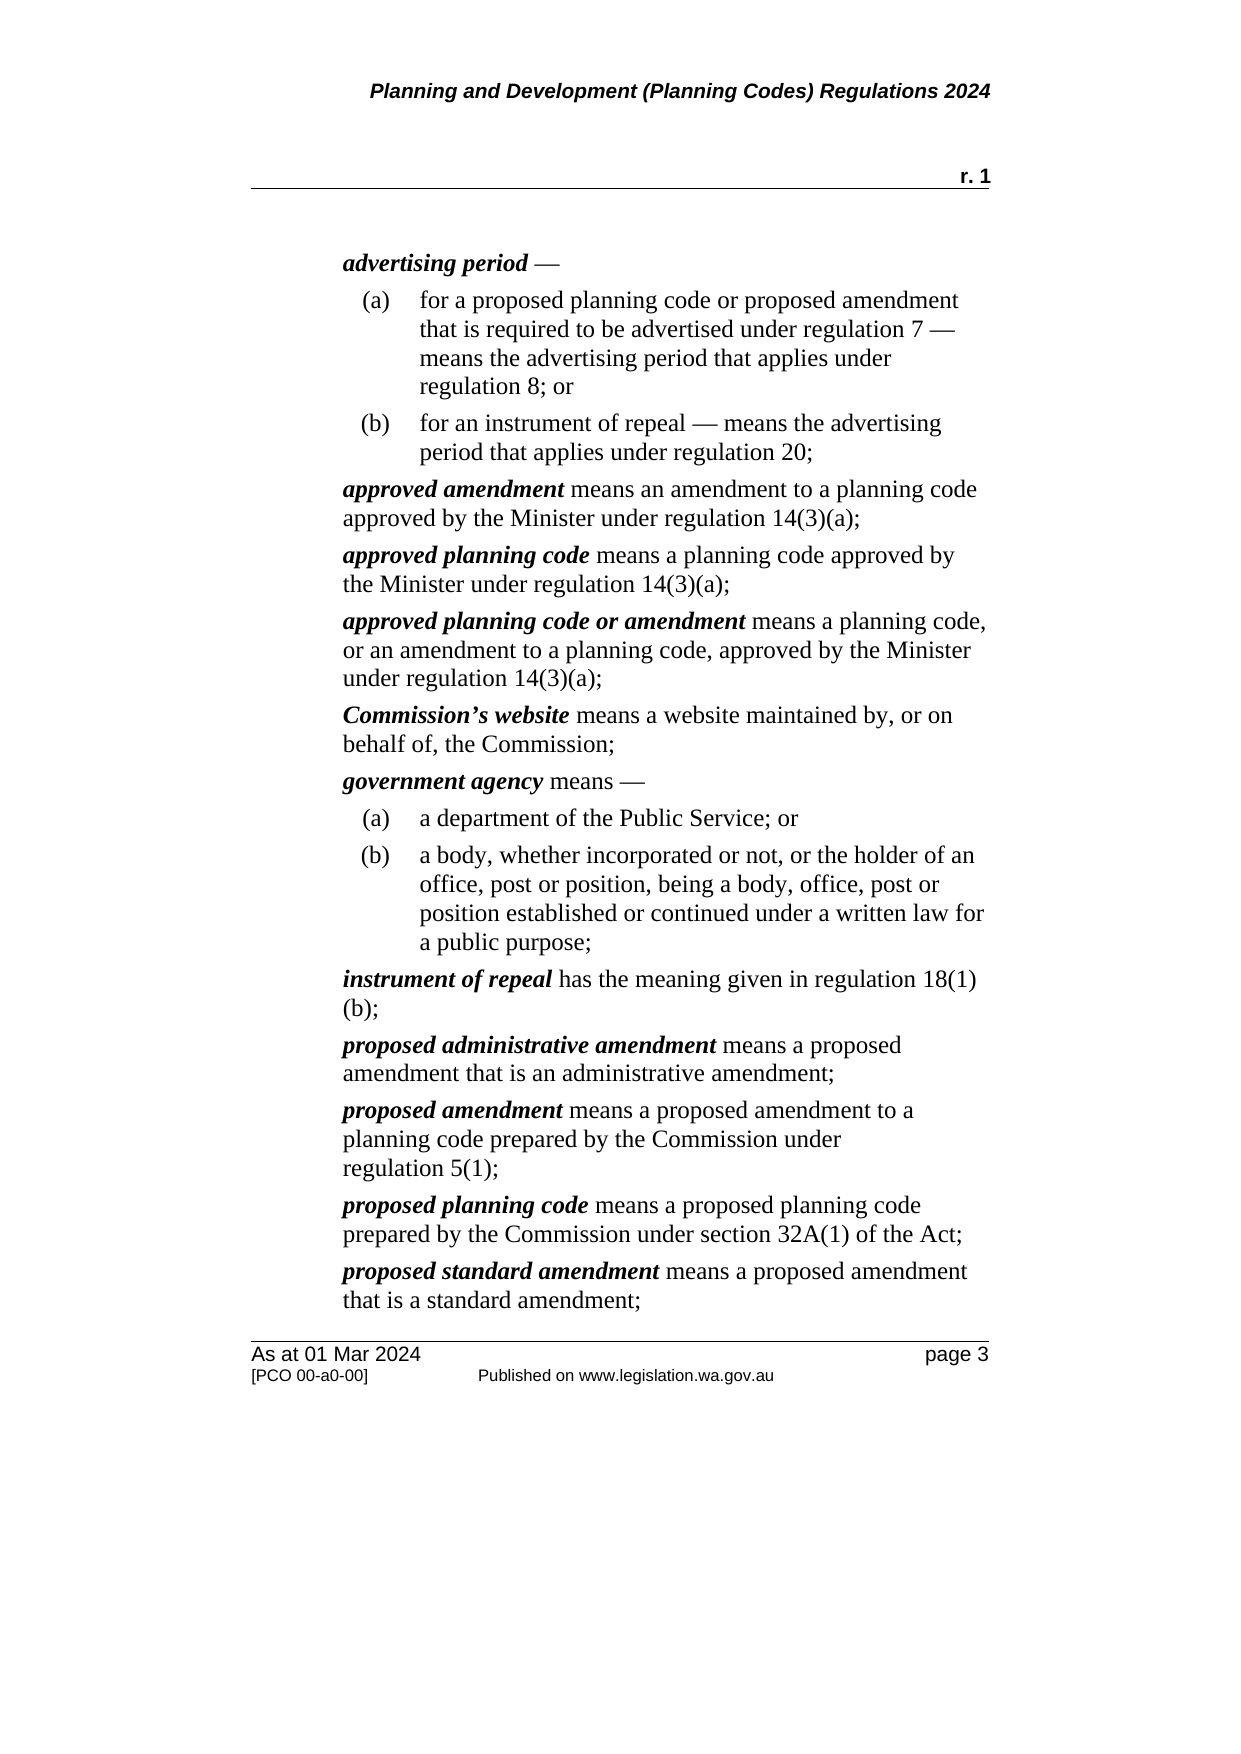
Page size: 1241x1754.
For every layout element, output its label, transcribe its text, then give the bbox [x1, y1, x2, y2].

text (a) for a proposed planning code or proposed amendment that is required to be advertised under regulation 7 — means the advertising period that applies under regulation 8; or [251, 285, 989, 400]
text approved planning code or amendment means a planning code, or an amendment to a planning code, approved by the Minister under regulation 14(3)(a); [251, 606, 989, 692]
text (b) a body, whether incorporated or not, or the holder of an office, post or position, being a body, office, post or position established or continued under a written law for a public purpose; [251, 841, 989, 956]
text proposed administrative amendment means a proposed amendment that is an administrative amendment; [251, 1030, 989, 1087]
text approved amendment means an amendment to a planning code approved by the Minister under regulation 14(3)(a); [251, 474, 989, 532]
text advertising period — [251, 248, 989, 277]
text proposed planning code means a proposed planning code prepared by the Commission under section 32A(1) of the Act; [251, 1190, 989, 1248]
text Commission’s website means a website maintained by, or on behalf of, the Commission; [251, 701, 989, 758]
text (b) for an instrument of repeal — means the advertising period that applies under regulation 20; [251, 408, 989, 466]
text approved planning code means a planning code approved by the Minister under regulation 14(3)(a); [251, 540, 989, 598]
text proposed standard amendment means a proposed amendment that is a standard amendment; [251, 1256, 989, 1313]
text (a) a department of the Public Service; or [251, 803, 989, 832]
text instrument of repeal has the meaning given in regulation 18(1)(b); [251, 964, 989, 1021]
text proposed amendment means a proposed amendment to a planning code prepared by the Commission under regulation 5(1); [251, 1096, 989, 1182]
text government agency means — [251, 766, 989, 795]
